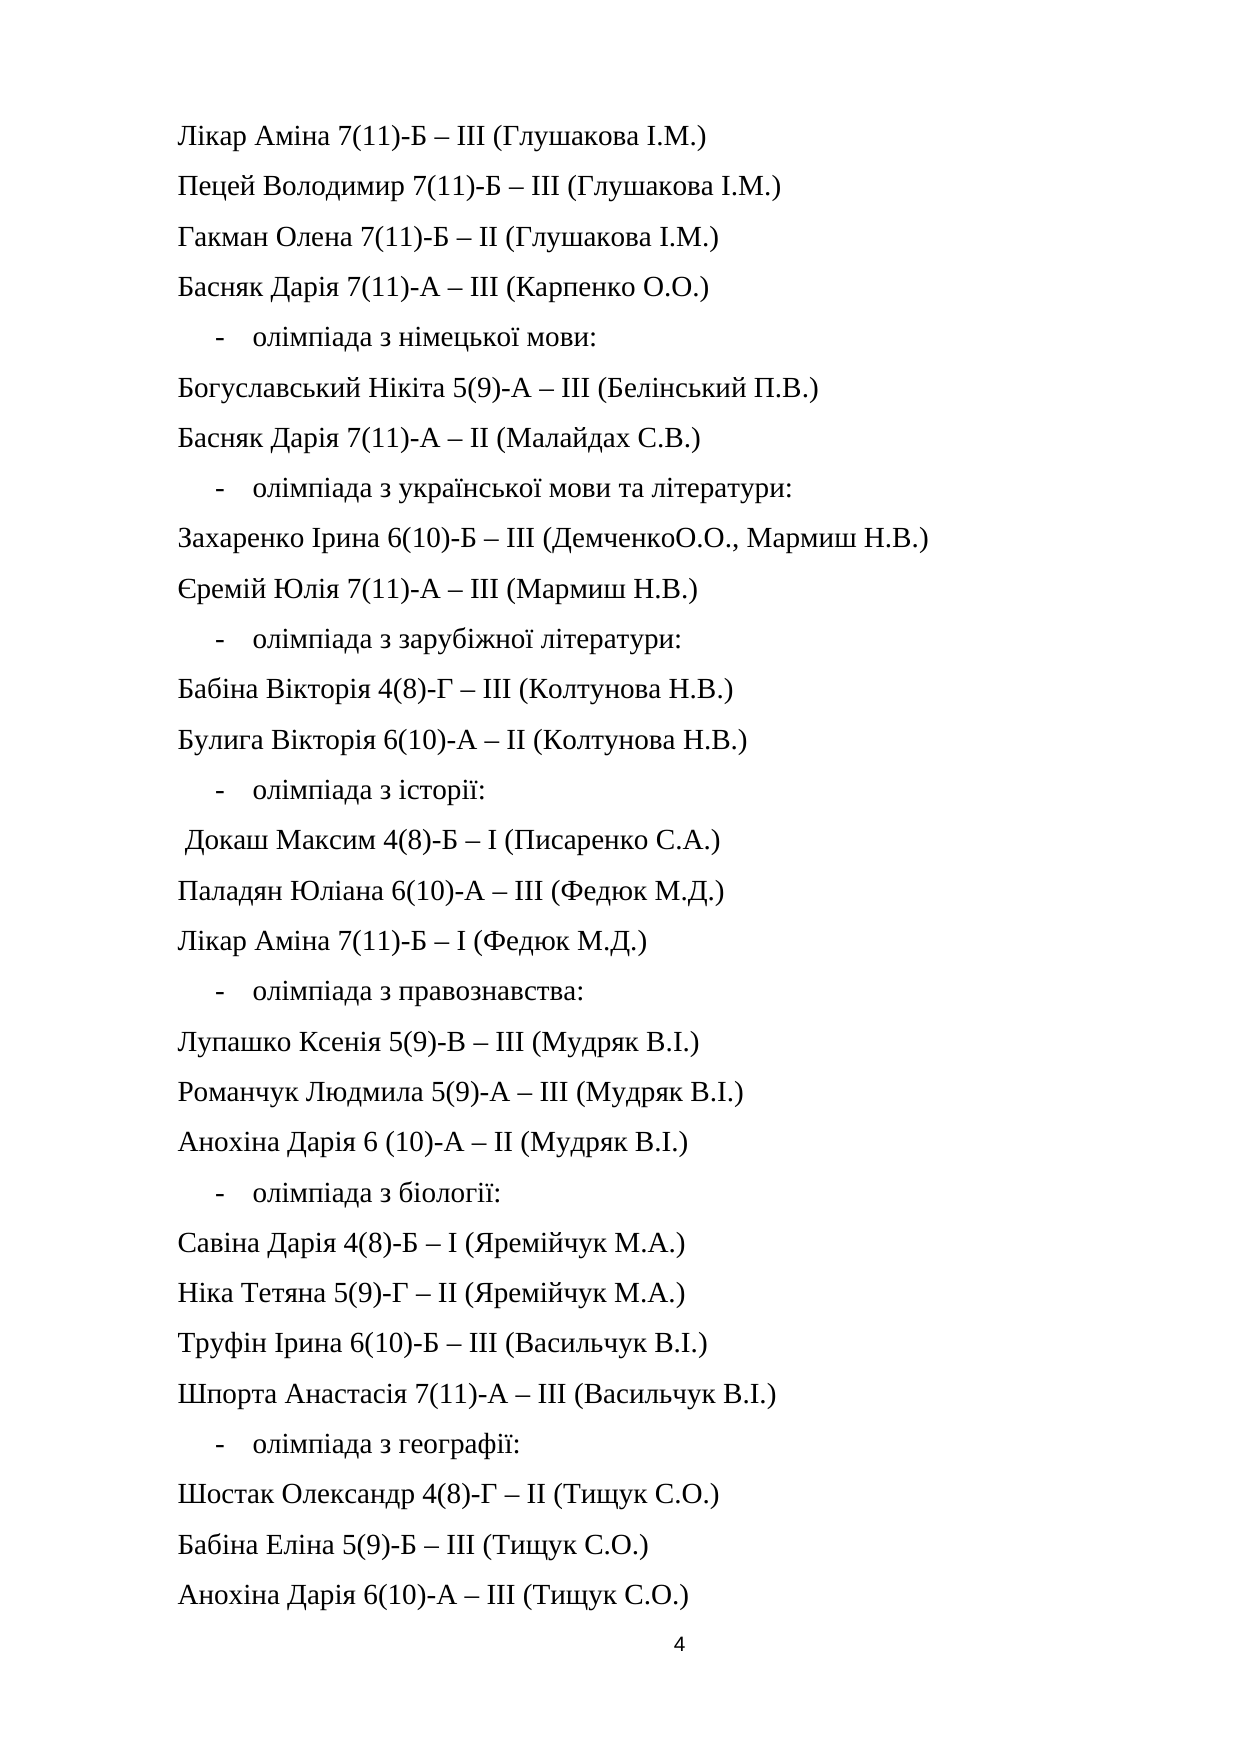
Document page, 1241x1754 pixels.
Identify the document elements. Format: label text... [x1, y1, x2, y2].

text Лікар Аміна 7(11)-Б – І (Федюк М.Д.) [177, 923, 1181, 957]
list олімпіада з української мови та літератури: [215, 470, 1181, 504]
text Паладян Юліана 6(10)-А – ІІІ (Федюк М.Д.) [177, 873, 1181, 906]
text Лупашко Ксенія 5(9)-В – ІІІ (Мудряк В.І.) [177, 1024, 1181, 1057]
text Романчук Людмила 5(9)-А – ІІІ (Мудряк В.І.) [177, 1074, 1181, 1108]
text Докаш Максим 4(8)-Б – І (Писаренко С.А.) [177, 822, 1181, 856]
text Басняк Дарія 7(11)-А – ІІІ (Карпенко О.О.) [177, 269, 1181, 303]
text Ніка Тетяна 5(9)-Г – ІІ (Яремійчук М.А.) [177, 1275, 1181, 1309]
text Бабіна Еліна 5(9)-Б – ІІІ (Тищук С.О.) [177, 1527, 1181, 1560]
text Гакман Олена 7(11)-Б – ІІ (Глушакова І.М.) [177, 219, 1181, 252]
text Бабіна Вікторія 4(8)-Г – ІІІ (Колтунова Н.В.) [177, 672, 1181, 705]
text Шпорта Анастасія 7(11)-А – ІІІ (Васильчук В.І.) [177, 1376, 1181, 1409]
text Булига Вікторія 6(10)-А – ІІ (Колтунова Н.В.) [177, 722, 1181, 755]
list олімпіада з правознавства: [215, 973, 1181, 1007]
list олімпіада з географії: [215, 1426, 1181, 1460]
text Пецей Володимир 7(11)-Б – ІІІ (Глушакова І.М.) [177, 168, 1181, 202]
text Лікар Аміна 7(11)-Б – ІІІ (Глушакова І.М.) [177, 118, 1181, 152]
text Єремій Юлія 7(11)-А – ІІІ (Мармиш Н.В.) [177, 571, 1181, 604]
list олімпіада з біології: [215, 1175, 1181, 1208]
text Басняк Дарія 7(11)-А – ІІ (Малайдах С.В.) [177, 420, 1181, 453]
text Захаренко Ірина 6(10)-Б – ІІІ (ДемченкоО.О., Мармиш Н.В.) [177, 521, 1181, 554]
text Шостак Олександр 4(8)-Г – ІІ (Тищук С.О.) [177, 1477, 1181, 1510]
list олімпіада з німецької мови: [215, 319, 1181, 353]
text Богуславський Нікіта 5(9)-А – ІІІ (Белінський П.В.) [177, 370, 1181, 403]
text Анохіна Дарія 6(10)-А – ІІІ (Тищук С.О.) [177, 1577, 1181, 1611]
list олімпіада з зарубіжної літератури: [215, 621, 1181, 655]
text Анохіна Дарія 6 (10)-А – ІІ (Мудряк В.І.) [177, 1124, 1181, 1158]
text Савіна Дарія 4(8)-Б – І (Яремійчук М.А.) [177, 1225, 1181, 1258]
list олімпіада з історії: [215, 772, 1181, 806]
text Труфін Ірина 6(10)-Б – ІІІ (Васильчук В.І.) [177, 1326, 1181, 1359]
